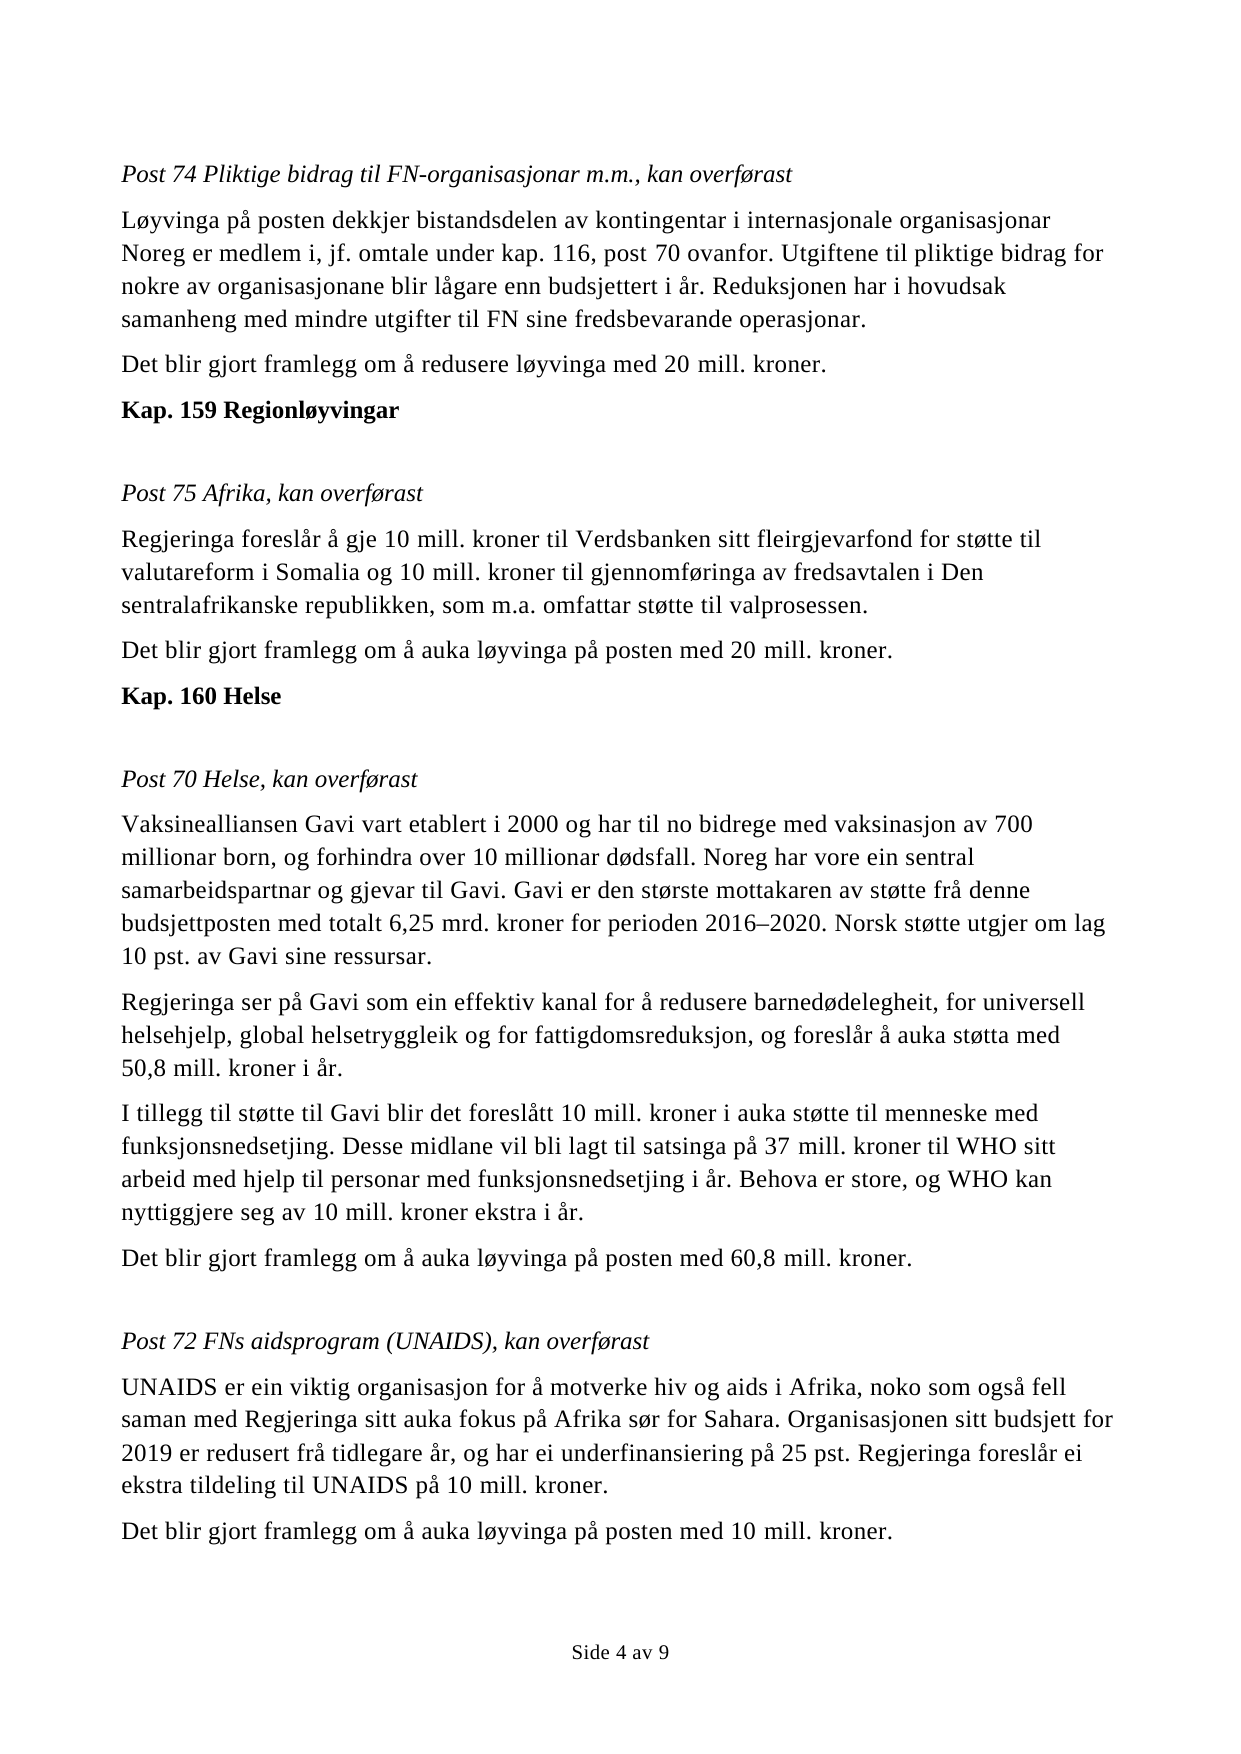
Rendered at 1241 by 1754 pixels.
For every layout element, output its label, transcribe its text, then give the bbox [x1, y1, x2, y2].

text Kap. 160 Helse [121, 681, 1119, 709]
text Post 74 Pliktige bidrag til FN-organisasjonar m.m., kan overførast [121, 159, 1119, 188]
text Løyvinga på posten dekkjer bistandsdelen av kontingentar i internasjonale organisasjonar Noreg er medlem i, jf. omtale under kap. 116, post 70 ovanfor. Utgiftene til pliktige bidrag for nokre av organisasjonane blir lågare enn budsjettert i år. Reduksjonen har i hovudsak samanheng med mindre utgifter til FN sine fredsbevarande operasjonar. [121, 205, 1119, 333]
text Post 75 Afrika, kan overførast [121, 478, 1119, 507]
text Det blir gjort framlegg om å redusere løyvinga med 20 mill. kroner. [121, 349, 1119, 378]
text I tillegg til støtte til Gavi blir det foreslått 10 mill. kroner i auka støtte til menneske med funksjonsnedsetjing. Desse midlane vil bli lagt til satsinga på 37 mill. kroner til WHO sitt arbeid med hjelp til personar med funksjonsnedsetjing i år. Behova er store, og WHO kan nyttiggjere seg av 10 mill. kroner ekstra i år. [121, 1098, 1119, 1226]
text Det blir gjort framlegg om å auka løyvinga på posten med 60,8 mill. kroner. [121, 1243, 1119, 1272]
text UNAIDS er ein viktig organisasjon for å motverke hiv og aids i Afrika, noko som også fell saman med Regjeringa sitt auka fokus på Afrika sør for Sahara. Organisasjonen sitt budsjett for 2019 er redusert frå tidlegare år, og har ei underfinansiering på 25 pst. Regjeringa foreslår ei ekstra tildeling til UNAIDS på 10 mill. kroner. [121, 1372, 1119, 1499]
text Regjeringa ser på Gavi som ein effektiv kanal for å redusere barnedødelegheit, for universell helsehjelp, global helsetryggleik og for fattigdomsreduksjon, og foreslår å auka støtta med 50,8 mill. kroner i år. [121, 987, 1119, 1082]
text Det blir gjort framlegg om å auka løyvinga på posten med 20 mill. kroner. [121, 635, 1119, 664]
text Post 72 FNs aidsprogram (UNAIDS), kan overførast [121, 1326, 1119, 1355]
text Vaksinealliansen Gavi vart etablert i 2000 og har til no bidrege med vaksinasjon av 700 millionar born, og forhindra over 10 millionar dødsfall. Noreg har vore ein sentral samarbeidspartnar og gjevar til Gavi. Gavi er den største mottakaren av støtte frå denne budsjettposten med totalt 6,25 mrd. kroner for perioden 2016–2020. Norsk støtte utgjer om lag 10 pst. av Gavi sine ressursar. [121, 809, 1119, 970]
text Det blir gjort framlegg om å auka løyvinga på posten med 10 mill. kroner. [121, 1516, 1119, 1545]
text Post 70 Helse, kan overførast [121, 764, 1119, 792]
text Regjeringa foreslår å gje 10 mill. kroner til Verdsbanken sitt fleirgjevarfond for støtte til valutareform i Somalia og 10 mill. kroner til gjennomføringa av fredsavtalen i Den sentralafrikanske republikken, som m.a. omfattar støtte til valprosessen. [121, 524, 1119, 618]
text Kap. 159 Regionløyvingar [121, 395, 1119, 424]
